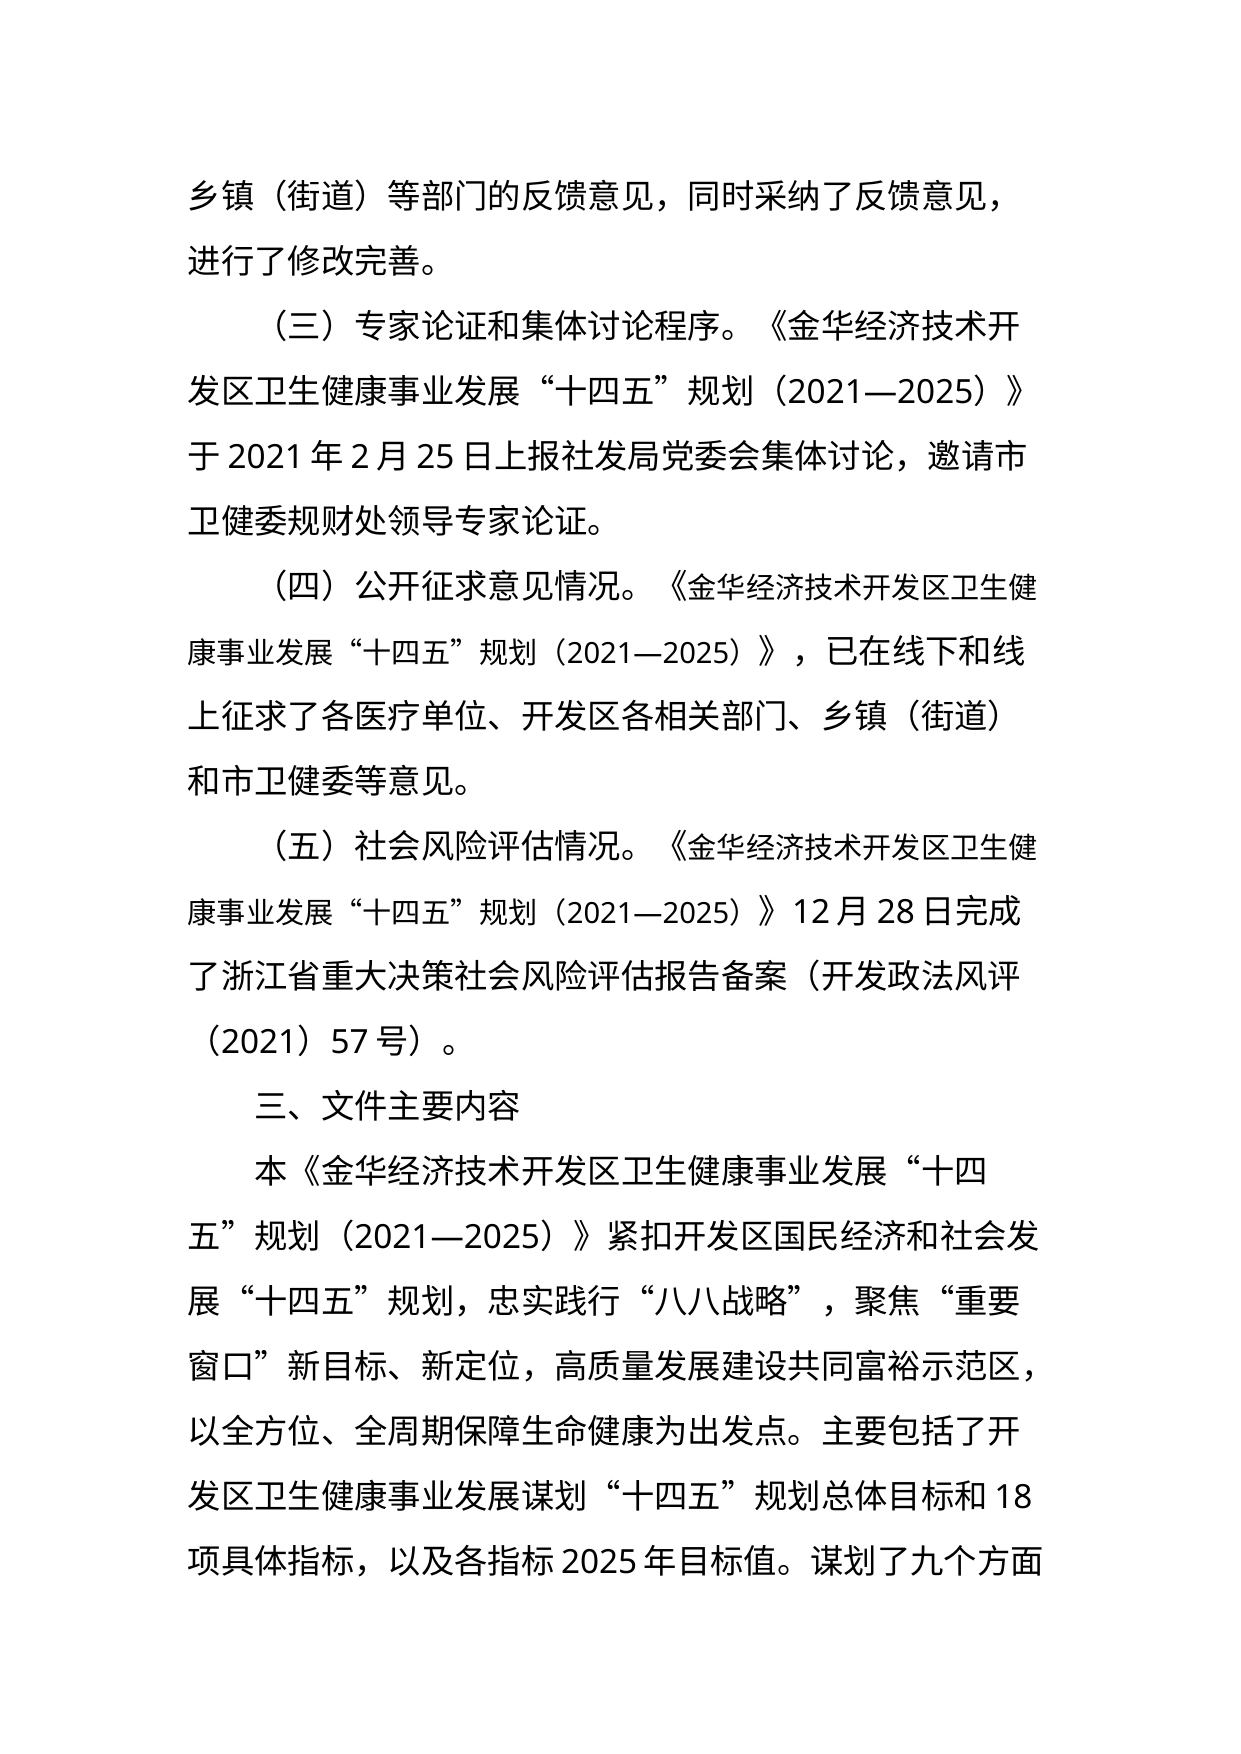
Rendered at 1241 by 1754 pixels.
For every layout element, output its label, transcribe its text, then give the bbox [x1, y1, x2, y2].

text （四）公开征求意见情况。《金华经济技术开发区卫生健康事业发展“十四五”规划（2021—2025）》，已在线下和线上征求了各医疗单位、开发区各相关部门、乡镇（街道）和市卫健委等意见。 [187, 552, 1053, 812]
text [187, 1137, 1053, 1592]
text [187, 162, 1053, 292]
text （五）社会风险评估情况。《金华经济技术开发区卫生健康事业发展“十四五”规划（2021—2025）》12月28日完成了浙江省重大决策社会风险评估报告备案（开发政法风评（2021）57号）。 [187, 812, 1053, 1072]
text （三）专家论证和集体讨论程序。《金华经济技术开发区卫生健康事业发展“十四五”规划（2021—2025）》于2021年2月25日上报社发局党委会集体讨论，邀请市卫健委规财处领导专家论证。 [187, 292, 1053, 552]
text 三、文件主要内容 [187, 1072, 1053, 1137]
